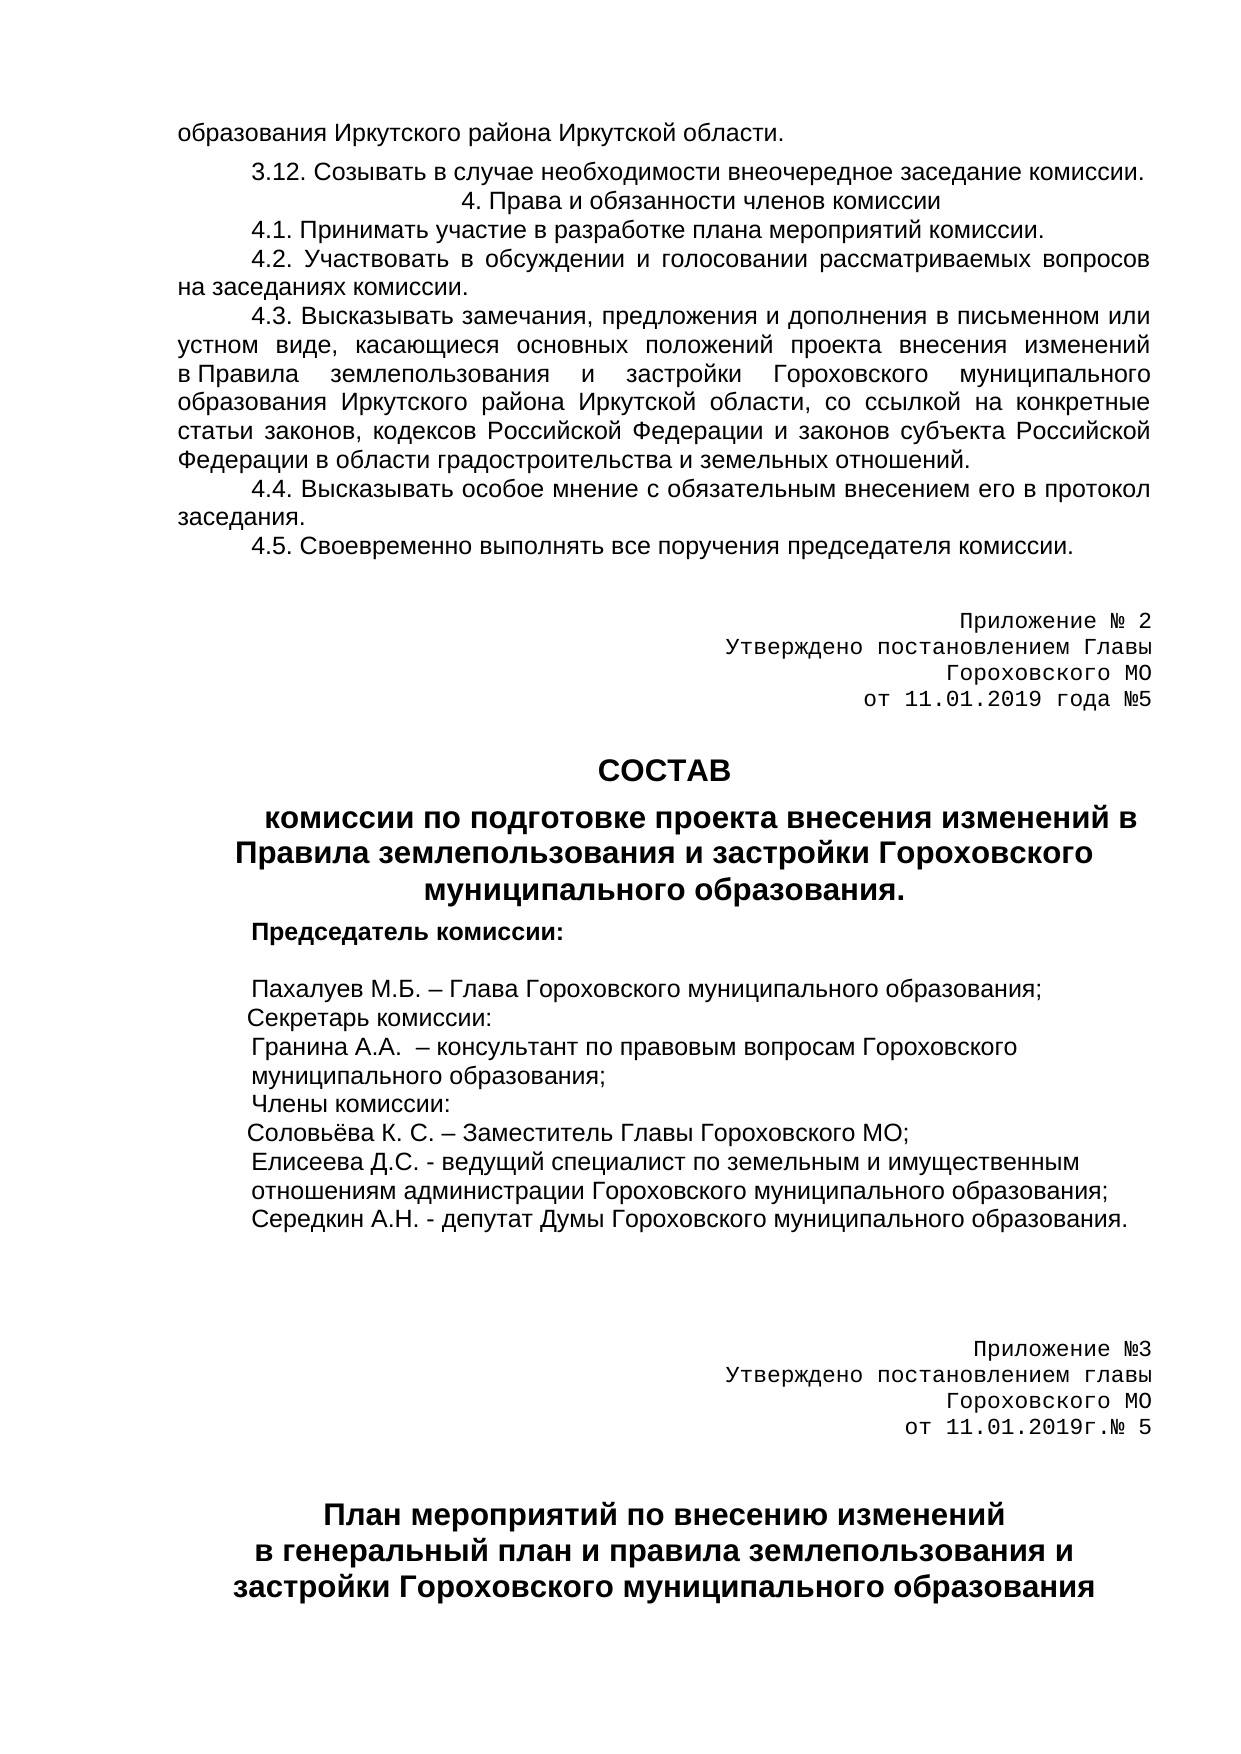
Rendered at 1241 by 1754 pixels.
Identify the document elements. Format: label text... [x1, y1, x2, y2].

text в генеральный план и правила землепользования и [177, 1532, 1152, 1568]
text Гороховского МО [177, 661, 1152, 687]
text от 11.01.2019 года №5 [177, 687, 1152, 713]
text Гранина А.А. – консультант по правовым вопросам Гороховского [177, 1032, 1152, 1061]
text Середкин А.Н. - депутат Думы Гороховского муниципального образования. [177, 1204, 1152, 1233]
text отношениям администрации Гороховского муниципального образования; [177, 1176, 1152, 1204]
text застройки Гороховского муниципального образования [177, 1568, 1152, 1604]
text Пахалуев М.Б. – Глава Гороховского муниципального образования; [177, 974, 1152, 1003]
text Приложение №3 [177, 1337, 1152, 1363]
text Гороховского МО [177, 1389, 1152, 1415]
text 4.5. Своевременно выполнять все поручения председателя комиссии. [177, 531, 1152, 560]
text Приложение № 2 [177, 609, 1152, 635]
text СОСТАВ [177, 752, 1152, 788]
text Утверждено постановлением главы [177, 1363, 1152, 1389]
text 4.3. Высказывать замечания, предложения и дополнения в письменном или устном виде, касающиеся основных положений проекта внесения изменений в Правила землепользования и застройки Гороховского муниципального образования Иркутского района Иркутской области, со ссылкой на конкретные статьи законов, кодексов Российской Федерации и законов субъекта Российской Федерации в области градостроительства и земельных отношений. [177, 301, 1152, 473]
text Секретарь комиссии: [177, 1003, 1152, 1032]
text 3.12. Созывать в случае необходимости внеочередное заседание комиссии. [177, 157, 1152, 186]
text План мероприятий по внесению изменений [177, 1496, 1152, 1532]
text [177, 118, 1152, 147]
text Елисеева Д.С. - ведущий специалист по земельным и имущественным [177, 1147, 1152, 1176]
text Члены комиссии: [177, 1089, 1152, 1118]
text Председатель комиссии: [177, 917, 1152, 946]
text муниципального образования; [177, 1061, 1152, 1089]
text Соловьёва К. С. – Заместитель Главы Гороховского МО; [177, 1118, 1152, 1147]
text 4.4. Высказывать особое мнение с обязательным внесением его в протокол заседания. [177, 473, 1152, 531]
text 4. Права и обязанности членов комиссии [177, 186, 1152, 215]
text 4.2. Участвовать в обсуждении и голосовании рассматриваемых вопросов на заседаниях комиссии. [177, 243, 1152, 301]
text от 11.01.2019г.№ 5 [177, 1415, 1152, 1441]
text Утверждено постановлением Главы [177, 635, 1152, 661]
text 4.1. Принимать участие в разработке плана мероприятий комиссии. [177, 215, 1152, 243]
text комиссии по подготовке проекта внесения изменений в Правила землепользования и застройки Гороховского муниципального образования. [177, 799, 1152, 906]
